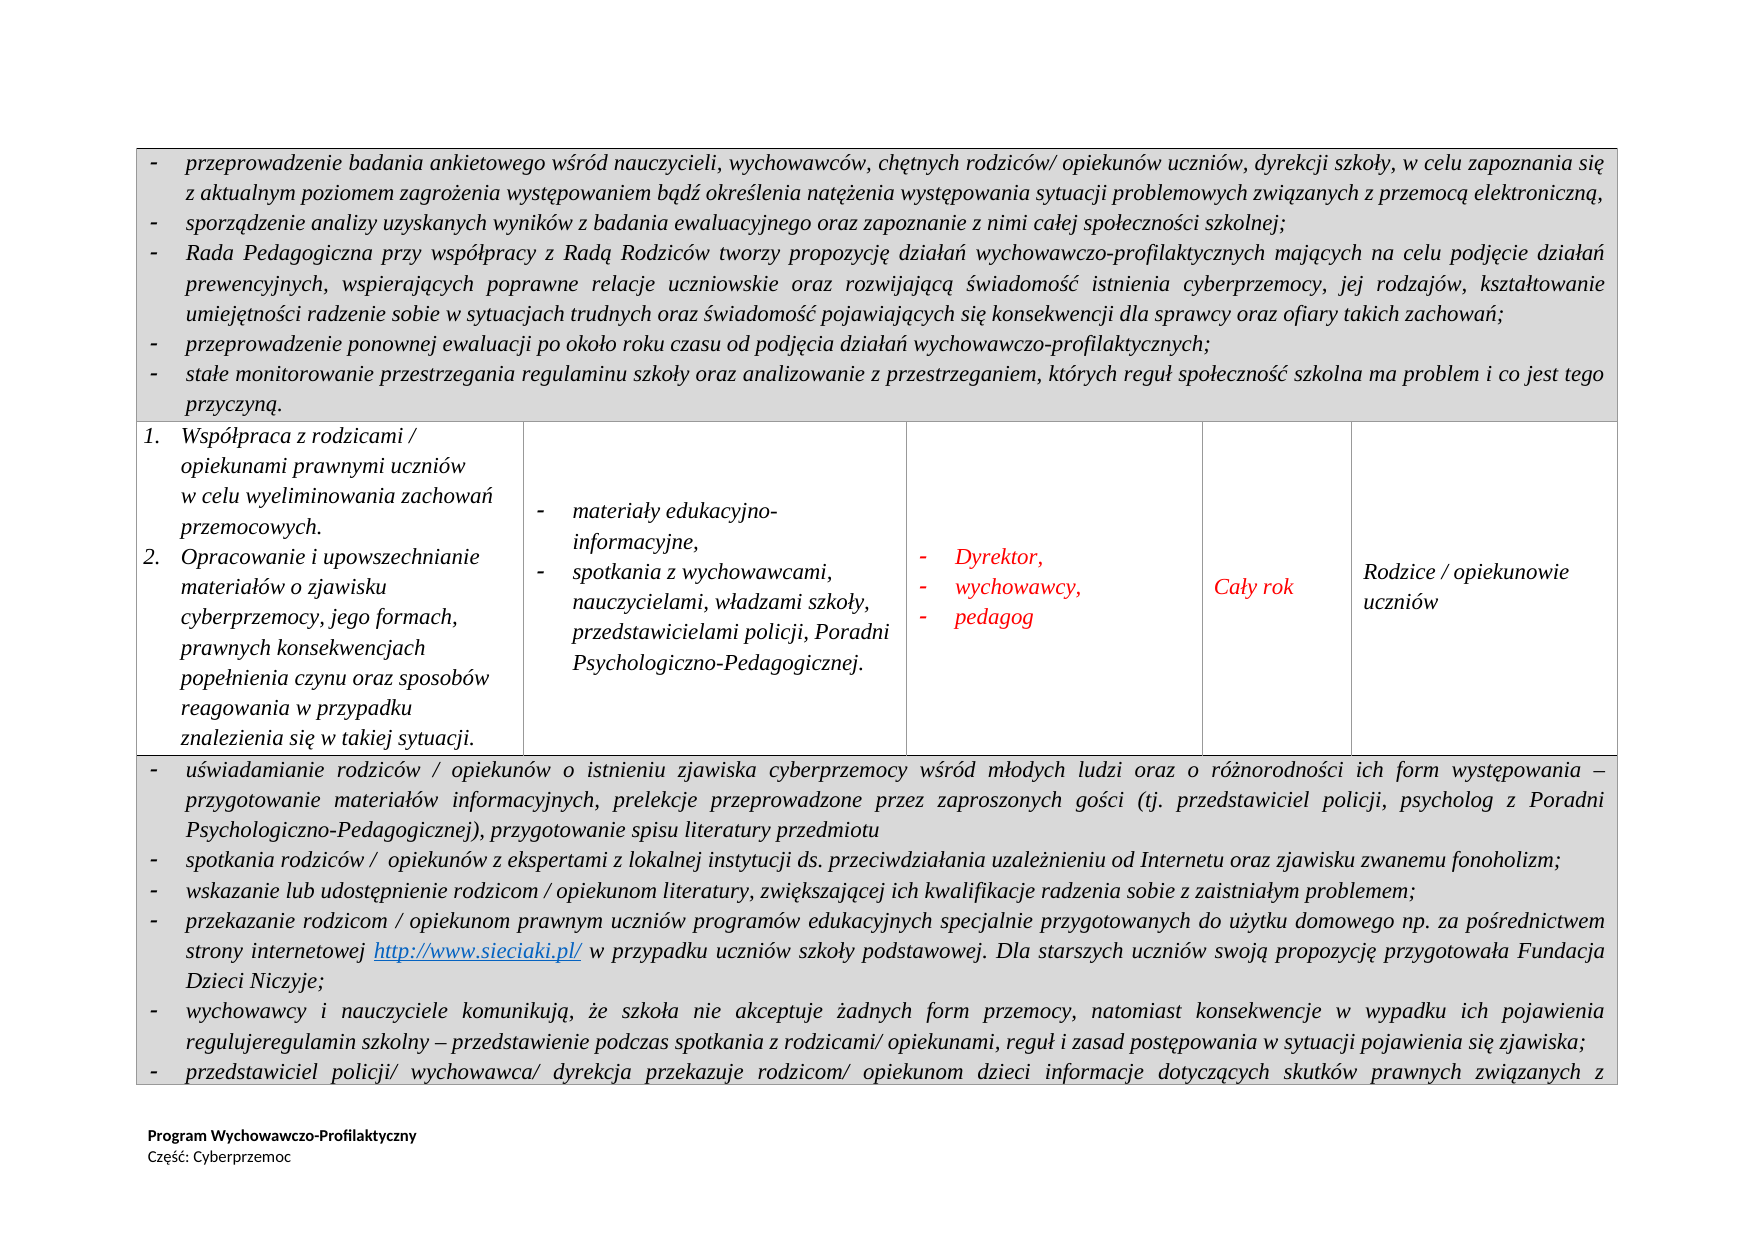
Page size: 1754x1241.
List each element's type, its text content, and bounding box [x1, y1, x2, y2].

table_cell Rodzice / opiekunowie uczniów [1352, 422, 1617, 755]
table_cell Dyrektor, wychowawcy, pedagog [907, 422, 1202, 755]
table_cell Współpraca z rodzicami / opiekunami prawnymi uczniów w celu wyeliminowania zachowań przemocowych. Opracowanie i upowszechnianie materiałów o zjawisku cyberprzemocy, jego formach, prawnych konsekwencjach popełnienia czynu oraz sposobów reagowania w przypadku znalezienia się w takiej sytuacji. [137, 422, 523, 755]
table_cell materiały edukacyjno-informacyjne, spotkania z wychowawcami, nauczycielami, władzami szkoły, przedstawicielami policji, Poradni Psychologiczno-Pedagogicznej. [524, 422, 906, 755]
table_cell Cały rok [1203, 422, 1351, 755]
table_cell przeprowadzenie badania ankietowego wśród nauczycieli, wychowawców, chętnych rodziców/ opiekunów uczniów, dyrekcji szkoły, w celu zapoznania się z aktualnym poziomem zagrożenia występowaniem bądź określenia natężenia występowania sytuacji problemowych związanych z przemocą elektroniczną, sporządzenie analizy uzyskanych wyników z badania ewaluacyjnego oraz zapoznanie z nimi całej społeczności szkolnej; Rada Pedagogiczna przy współpracy z Radą Rodziców tworzy propozycję działań wychowawczo-profilaktycznych mających na celu podjęcie działań prewencyjnych, wspierających poprawne relacje uczniowskie oraz rozwijającą świadomość istnienia cyberprzemocy, jej rodzajów, kształtowanie umiejętności radzenie sobie w sytuacjach trudnych oraz świadomość pojawiających się konsekwencji dla sprawcy oraz ofiary takich zachowań; przeprowadzenie ponownej ewaluacji po około roku czasu od podjęcia działań wychowawczo-profilaktycznych; stałe monitorowanie przestrzegania regulaminu szkoły oraz analizowanie z przestrzeganiem, których reguł społeczność szkolna ma problem i co jest tego przyczyną. [137, 149, 1617, 421]
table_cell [137, 756, 1617, 1084]
